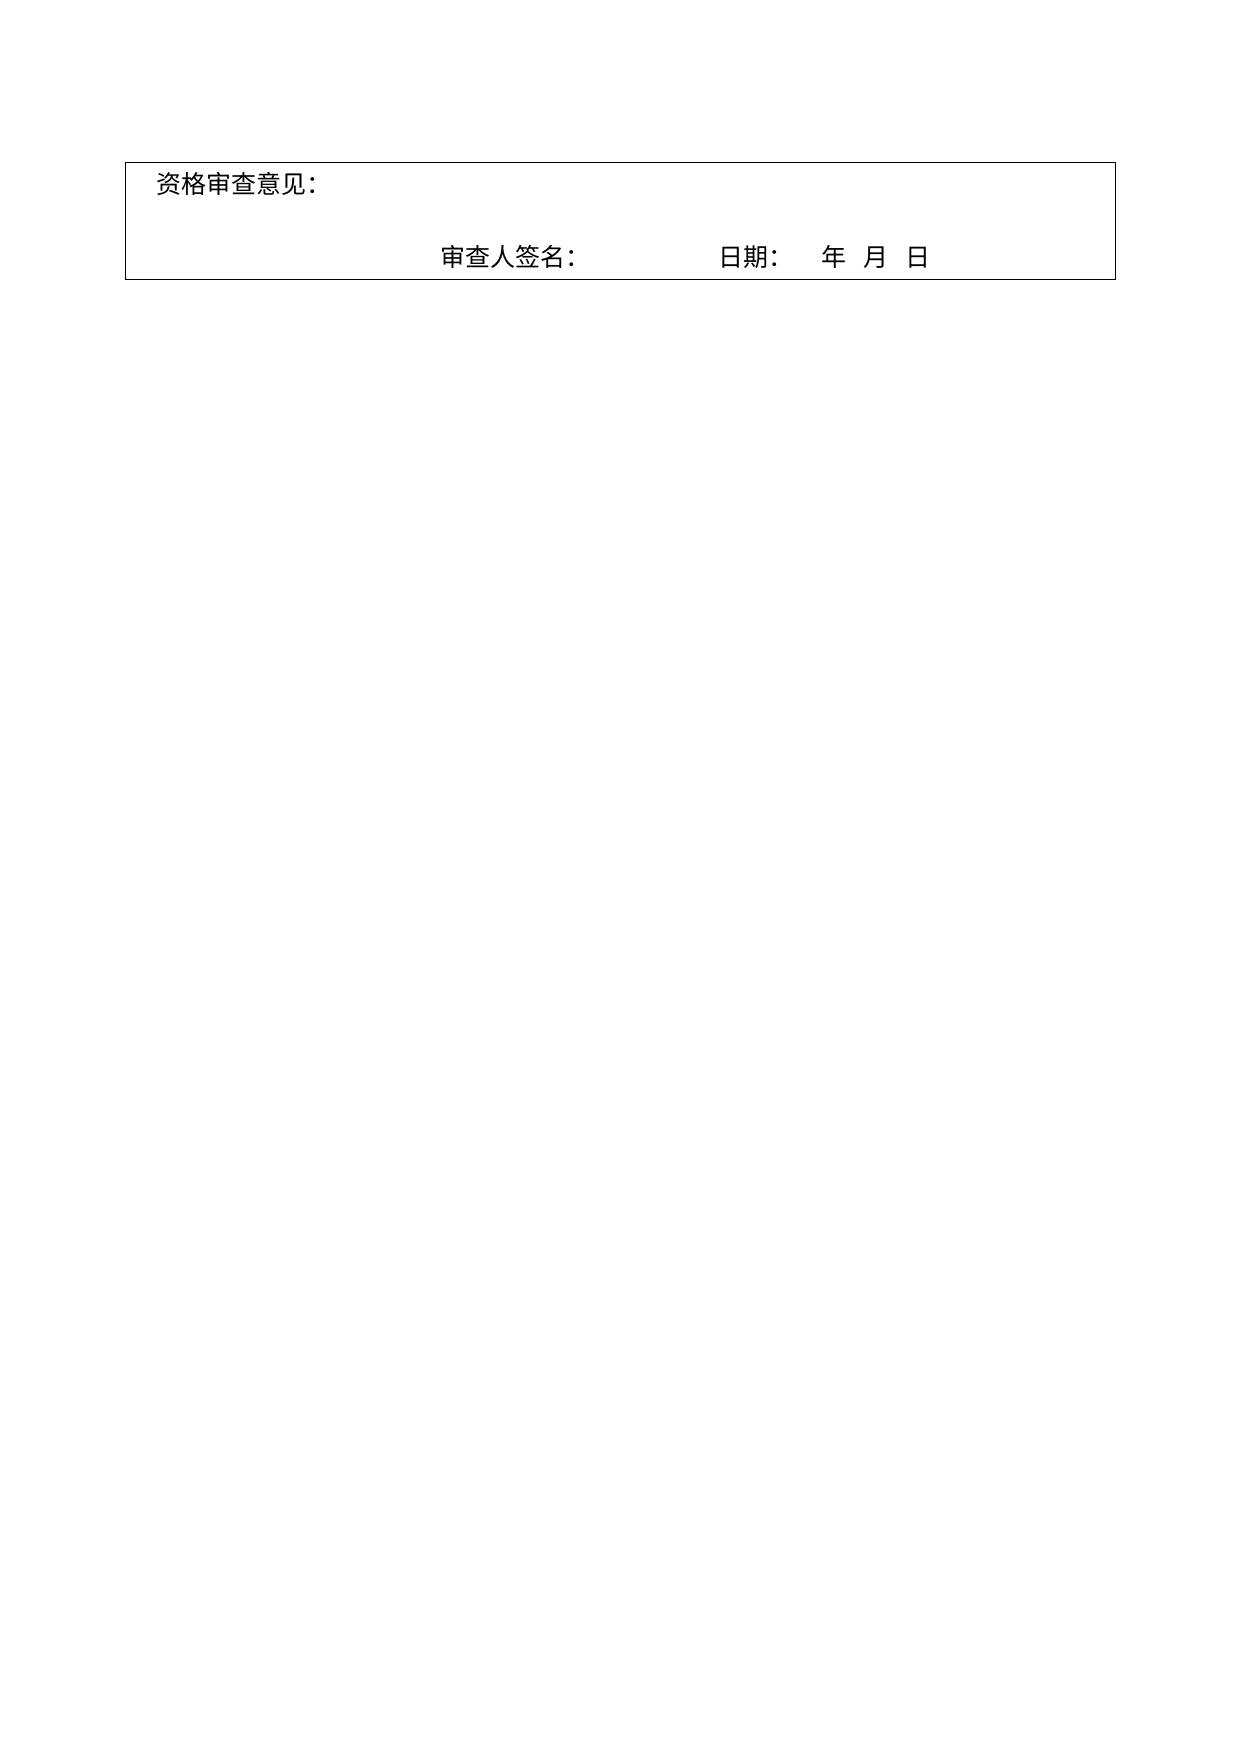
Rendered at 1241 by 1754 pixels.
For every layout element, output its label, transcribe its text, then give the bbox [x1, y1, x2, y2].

table_cell 资格审查意见： 审查人签名： 日期： 年 月 日 [126, 163, 1115, 278]
